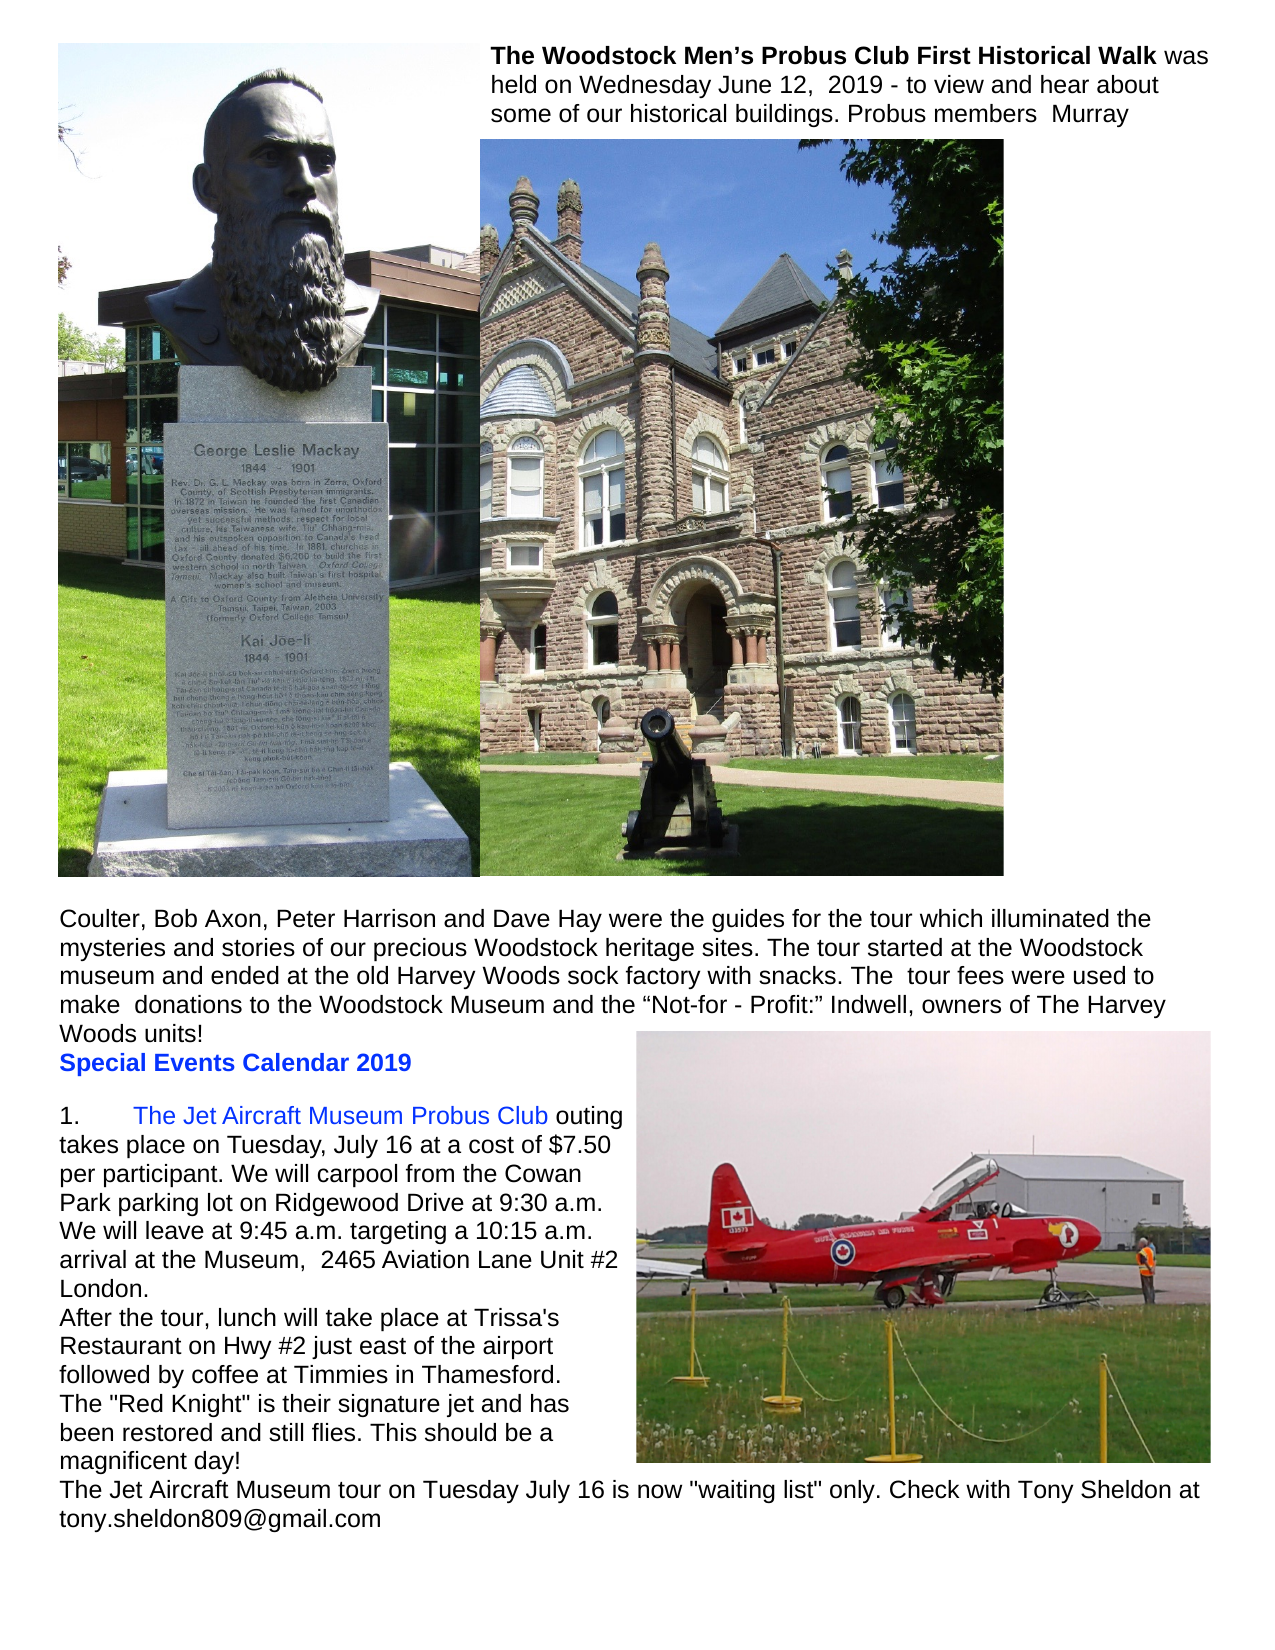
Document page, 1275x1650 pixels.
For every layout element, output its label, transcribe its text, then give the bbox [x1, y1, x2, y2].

picture [636, 1031, 1211, 1463]
text After the tour, lunch will take place at Trissa's Restaurant on Hwy #2 just east of the airport followed by coffee at Timmies in Thamesford. [59, 1303, 636, 1389]
picture [58, 43, 1004, 877]
text The Jet Aircraft Museum tour on Tuesday July 16 is now "waiting list" only. Check with Tony Sheldon at tony.sheldon809@gmail.com [59, 1475, 1216, 1533]
text Special Events Calendar 2019 [59, 1048, 636, 1076]
text The "Red Knight" is their signature jet and has been restored and still flies. This should be a magnificent day! [59, 1389, 1216, 1475]
text 1. The Jet Aircraft Museum Probus Club outing takes place on Tuesday, July 16 at a cost of $7.50 per participant. We will carpool from the Cowan Park parking lot on Ridgewood Drive at 9:30 a.m. We will leave at 9:45 a.m. targeting a 10:15 a.m. arrival at the Museum, 2465 Aviation Lane Unit #2 London. [59, 1101, 636, 1303]
